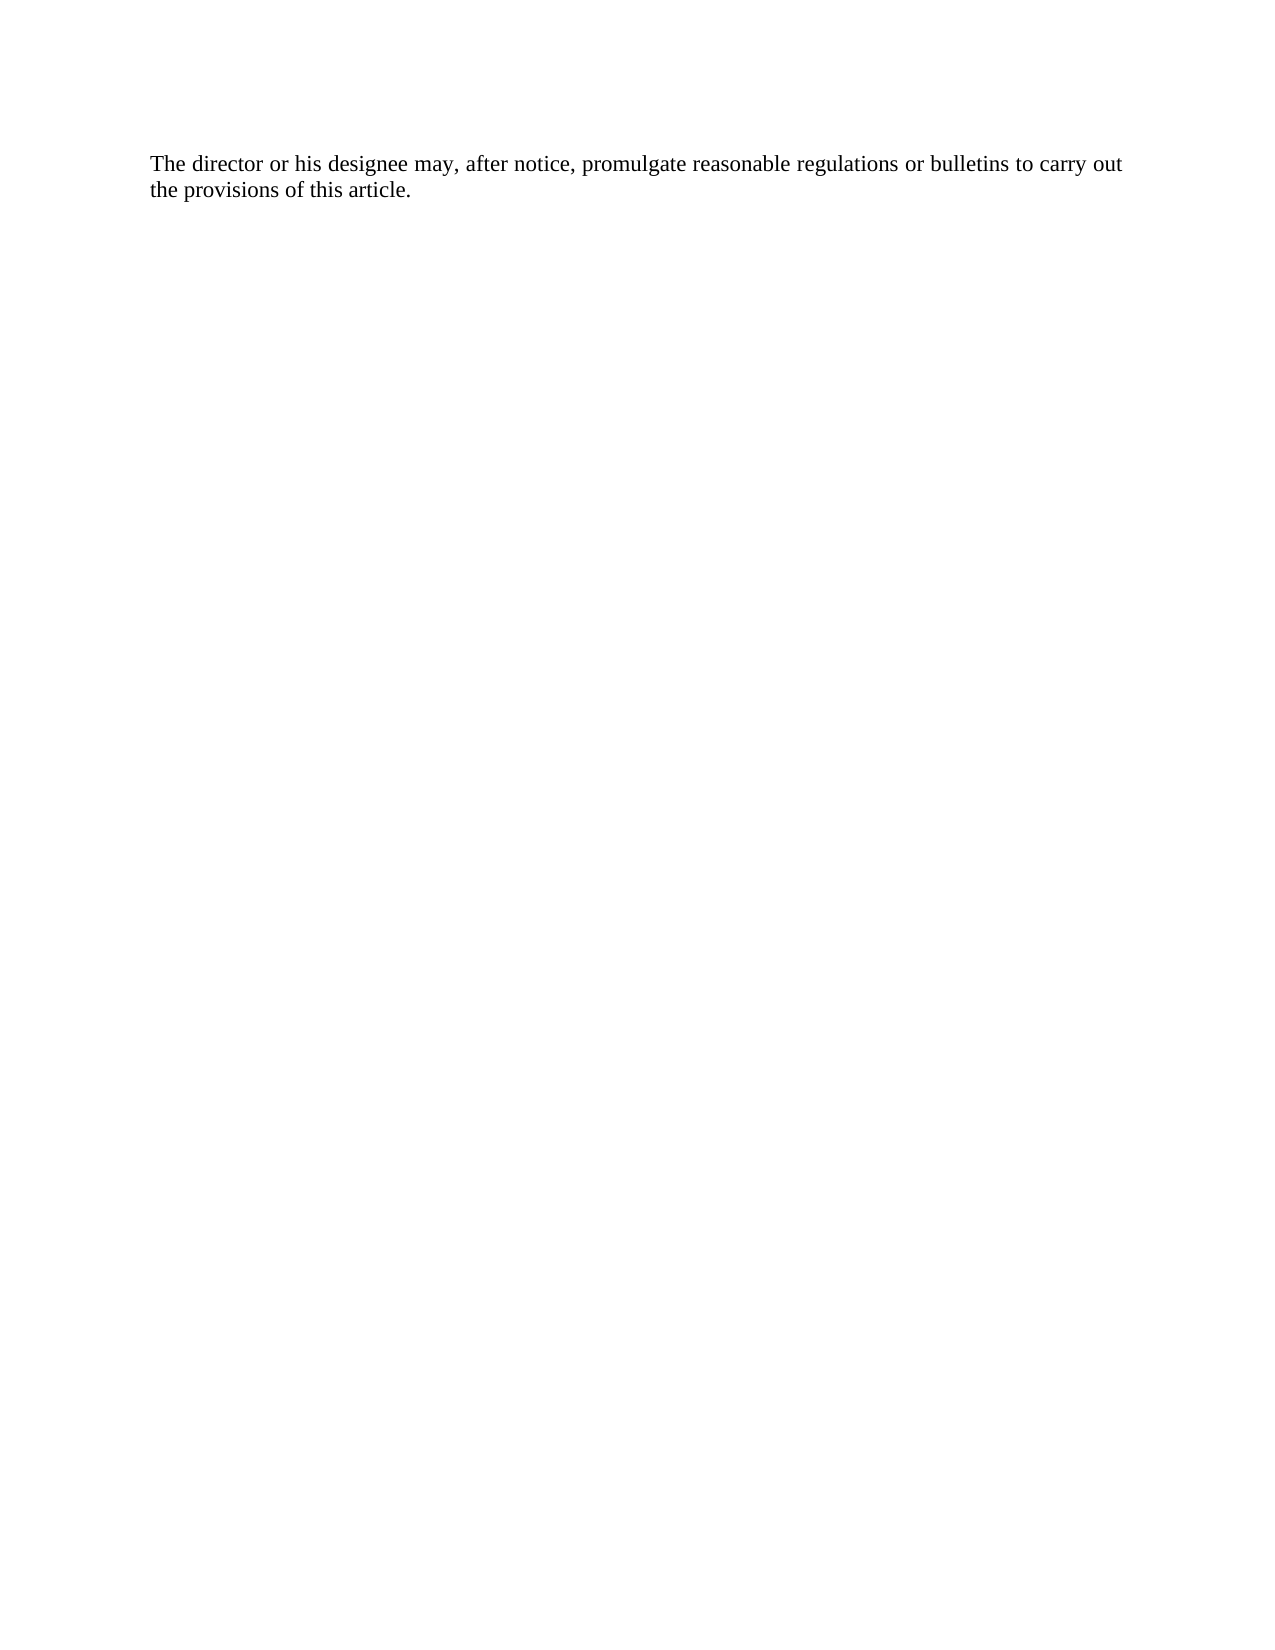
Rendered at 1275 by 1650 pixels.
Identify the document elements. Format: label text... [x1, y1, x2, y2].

text The director or his designee may, after notice, promulgate reasonable regulations or bulletins to carry out the provisions of this article. [150, 150, 1125, 203]
